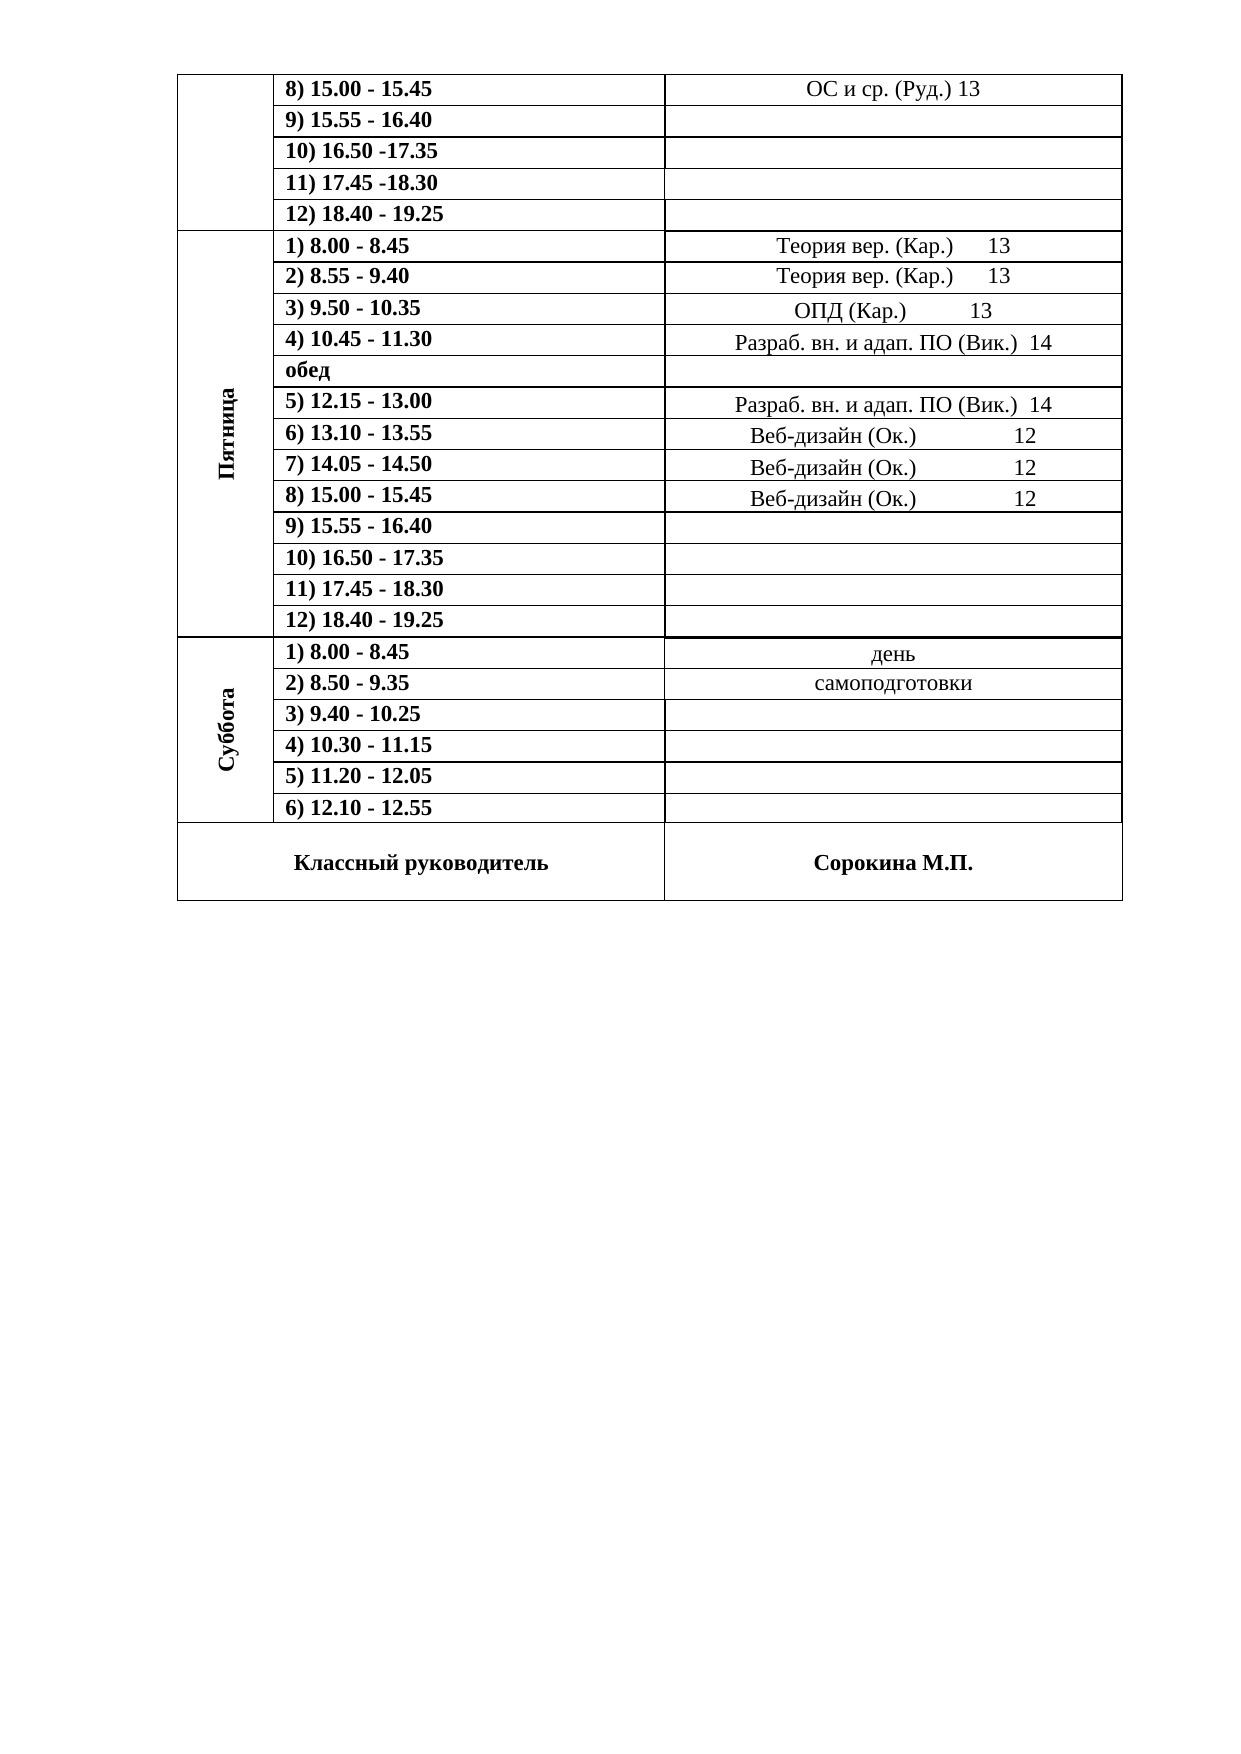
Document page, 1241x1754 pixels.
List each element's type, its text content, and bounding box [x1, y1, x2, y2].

table_cell ОПД (Кар.) 13 [666, 294, 1121, 324]
table_cell [666, 138, 1121, 168]
table_cell 10) 16.50 - 17.35 [274, 544, 664, 574]
table_cell [665, 169, 1121, 199]
table_cell 12) 18.40 - 19.25 [274, 200, 664, 230]
table_cell Теория вер. (Кар.) 13 [666, 263, 1121, 293]
table_cell 10) 16.50 -17.35 [274, 138, 664, 168]
table_cell Веб-дизайн (Ок.) 12 [666, 481, 1121, 511]
table_cell Пятница [178, 231, 273, 636]
table_cell 5) 12.15 - 13.00 [274, 388, 664, 418]
table_cell Разраб. вн. и адап. ПО (Вик.) 14 [666, 388, 1121, 418]
table_cell 8) 15.00 - 15.45 [274, 75, 664, 105]
table_cell [666, 200, 1121, 230]
table_cell 9) 15.55 - 16.40 [274, 106, 664, 136]
table_cell Сорокина М.П. [665, 823, 1122, 900]
table_cell 3) 9.40 - 10.25 [274, 700, 664, 730]
table_cell обед [274, 356, 664, 386]
table_cell Веб-дизайн (Ок.) 12 [666, 450, 1121, 480]
table_cell [666, 700, 1121, 730]
table_cell [666, 513, 1121, 543]
table_cell 3) 9.50 - 10.35 [274, 294, 664, 324]
table_cell Разраб. вн. и адап. ПО (Вик.) 14 [666, 325, 1121, 355]
table_cell Теория вер. (Кар.) 13 [666, 232, 1121, 261]
table_cell ОС и ср. (Руд.) 13 [666, 75, 1121, 105]
table_cell 6) 13.10 - 13.55 [274, 419, 664, 449]
table_cell 6) 12.10 - 12.55 [274, 794, 664, 822]
table_cell [666, 356, 1121, 386]
table_cell Классный руководитель [178, 823, 664, 900]
table_cell 9) 15.55 - 16.40 [274, 513, 664, 543]
table_cell [666, 544, 1121, 574]
table_cell 1) 8.00 - 8.45 [274, 231, 664, 261]
table_cell Веб-дизайн (Ок.) 12 [666, 419, 1121, 449]
table_cell 2) 8.55 - 9.40 [274, 263, 664, 293]
table_cell [666, 606, 1121, 636]
table_cell 4) 10.30 - 11.15 [274, 731, 664, 761]
table_cell 7) 14.05 - 14.50 [274, 450, 664, 480]
table_cell самоподготовки [665, 669, 1121, 699]
table_cell [666, 575, 1121, 605]
table_cell 8) 15.00 - 15.45 [274, 481, 664, 511]
table_cell Суббота [178, 638, 273, 822]
table_cell 5) 11.20 - 12.05 [274, 763, 664, 793]
table_cell 1) 8.00 - 8.45 [274, 638, 664, 668]
table_cell 12) 18.40 - 19.25 [274, 606, 664, 636]
table_cell [666, 731, 1121, 761]
table_cell 2) 8.50 - 9.35 [274, 669, 664, 699]
table_cell 4) 10.45 - 11.30 [274, 325, 664, 355]
table_cell день [665, 639, 1121, 668]
table_cell [666, 106, 1121, 136]
table_cell 11) 17.45 - 18.30 [274, 575, 664, 605]
table_cell [666, 763, 1121, 793]
table_cell 11) 17.45 -18.30 [274, 169, 664, 199]
table_cell [666, 794, 1121, 822]
